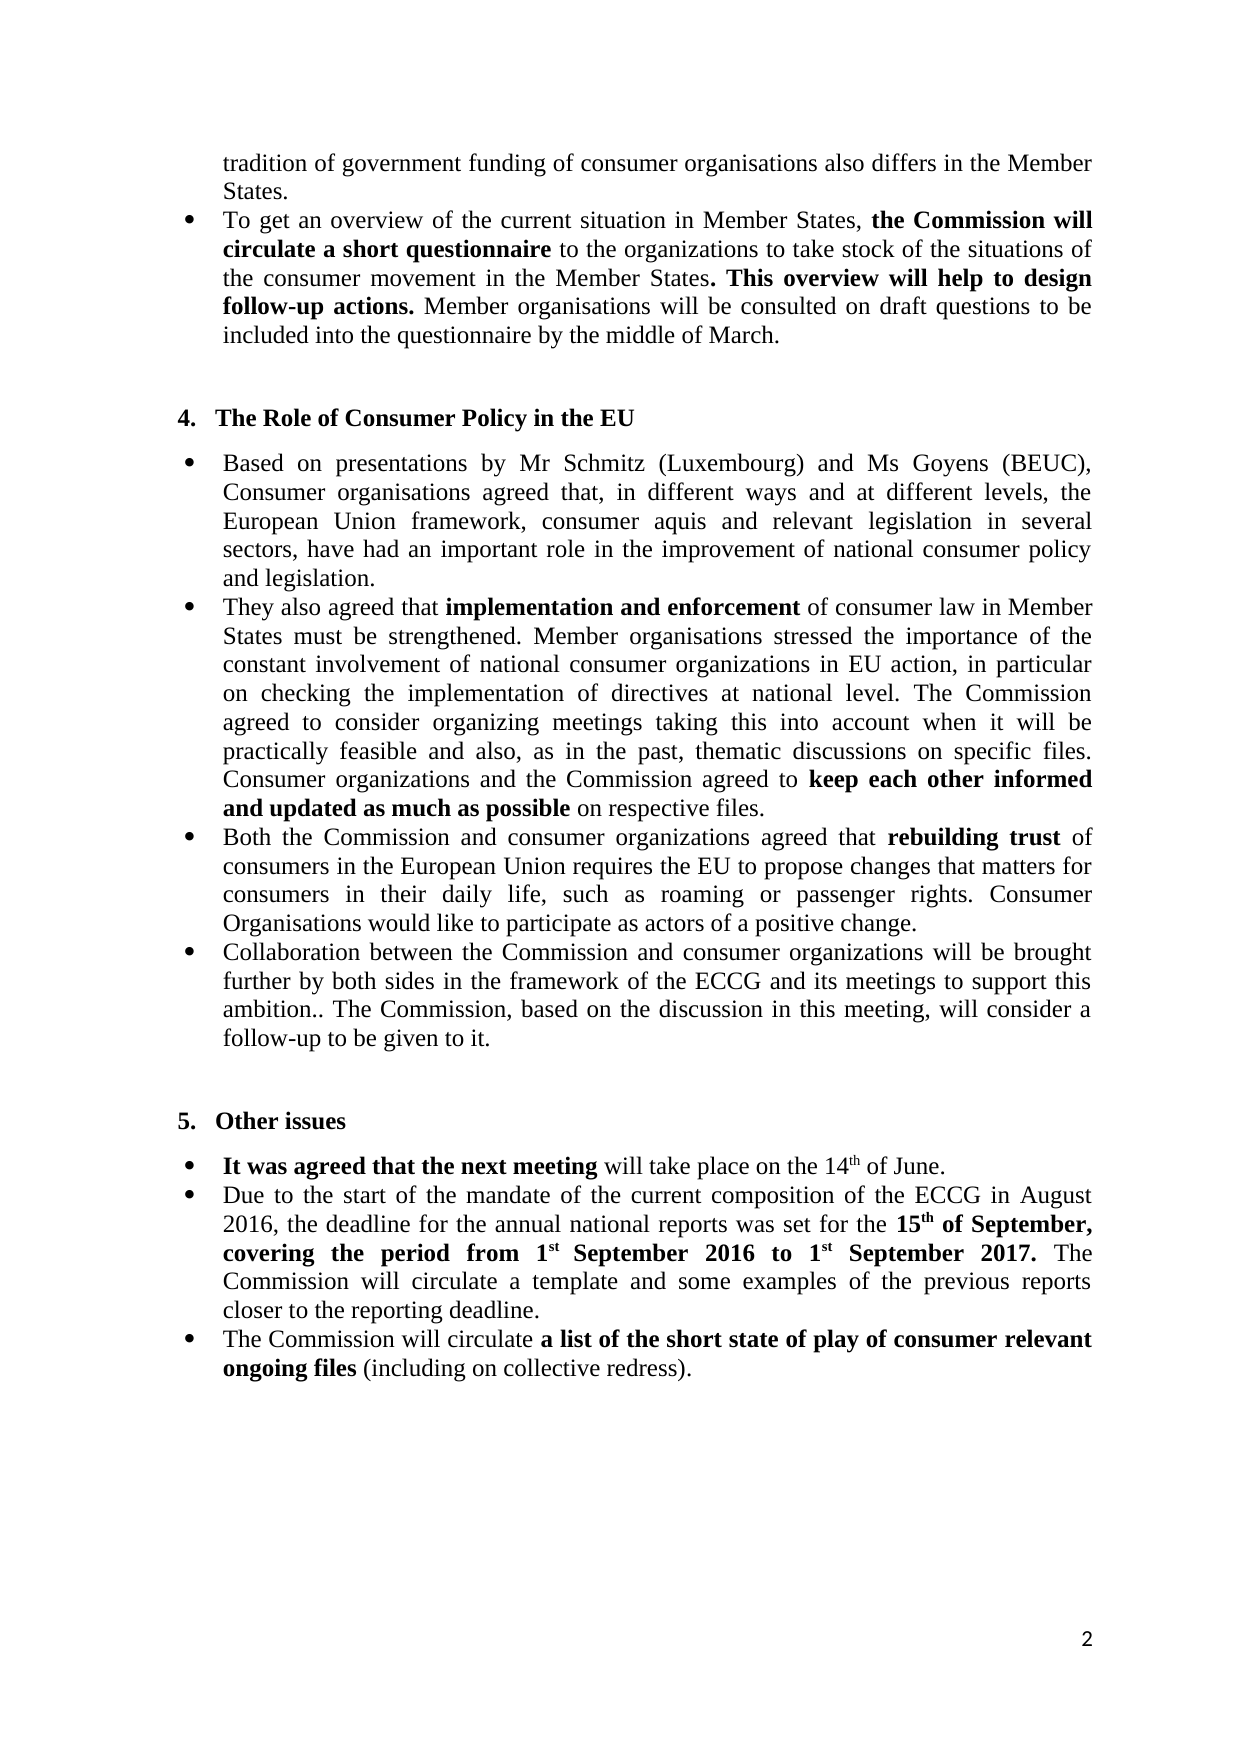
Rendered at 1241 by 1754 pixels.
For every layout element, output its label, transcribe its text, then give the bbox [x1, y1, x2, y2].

list To get an overview of the current situation in Member States, the Commission will circulate a short questionnaire to the organizations to take stock of the situations of the consumer movement in the Member States. This overview will help to design follow-up actions. Member organisations will be consulted on draft questions to be included into the questionnaire by the middle of March. [185, 205, 1093, 349]
list The Role of Consumer Policy in the EU [177, 403, 1093, 431]
list The Commission will circulate a list of the short state of play of consumer relevant ongoing files (including on collective redress). [185, 1324, 1093, 1381]
list Based on presentations by Mr Schmitz (Luxembourg) and Ms Goyens (BEUC), Consumer organisations agreed that, in different ways and at different levels, the European Union framework, consumer aquis and relevant legislation in several sectors, have had an important role in the improvement of national consumer policy and legislation. [185, 448, 1093, 592]
list It was agreed that the next meeting will take place on the 14th of June. [185, 1151, 1093, 1180]
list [185, 148, 1093, 205]
list Due to the start of the mandate of the current composition of the ECCG in August 2016, the deadline for the annual national reports was set for the 15th of September, covering the period from 1st September 2016 to 1st September 2017. The Commission will circulate a template and some examples of the previous reports closer to the reporting deadline. [185, 1180, 1093, 1324]
list They also agreed that implementation and enforcement of consumer law in Member States must be strengthened. Member organisations stressed the importance of the constant involvement of national consumer organizations in EU action, in particular on checking the implementation of directives at national level. The Commission agreed to consider organizing meetings taking this into account when it will be practically feasible and also, as in the past, thematic discussions on specific files. Consumer organizations and the Commission agreed to keep each other informed and updated as much as possible on respective files. [185, 592, 1093, 822]
list Both the Commission and consumer organizations agreed that rebuilding trust of consumers in the European Union requires the EU to propose changes that matters for consumers in their daily life, such as roaming or passenger rights. Consumer Organisations would like to participate as actors of a positive change. [185, 822, 1093, 937]
list Collaboration between the Commission and consumer organizations will be brought further by both sides in the framework of the ECCG and its meetings to support this ambition.. The Commission, based on the discussion in this meeting, will consider a follow-up to be given to it. [185, 937, 1093, 1052]
list Other issues [177, 1106, 1093, 1134]
